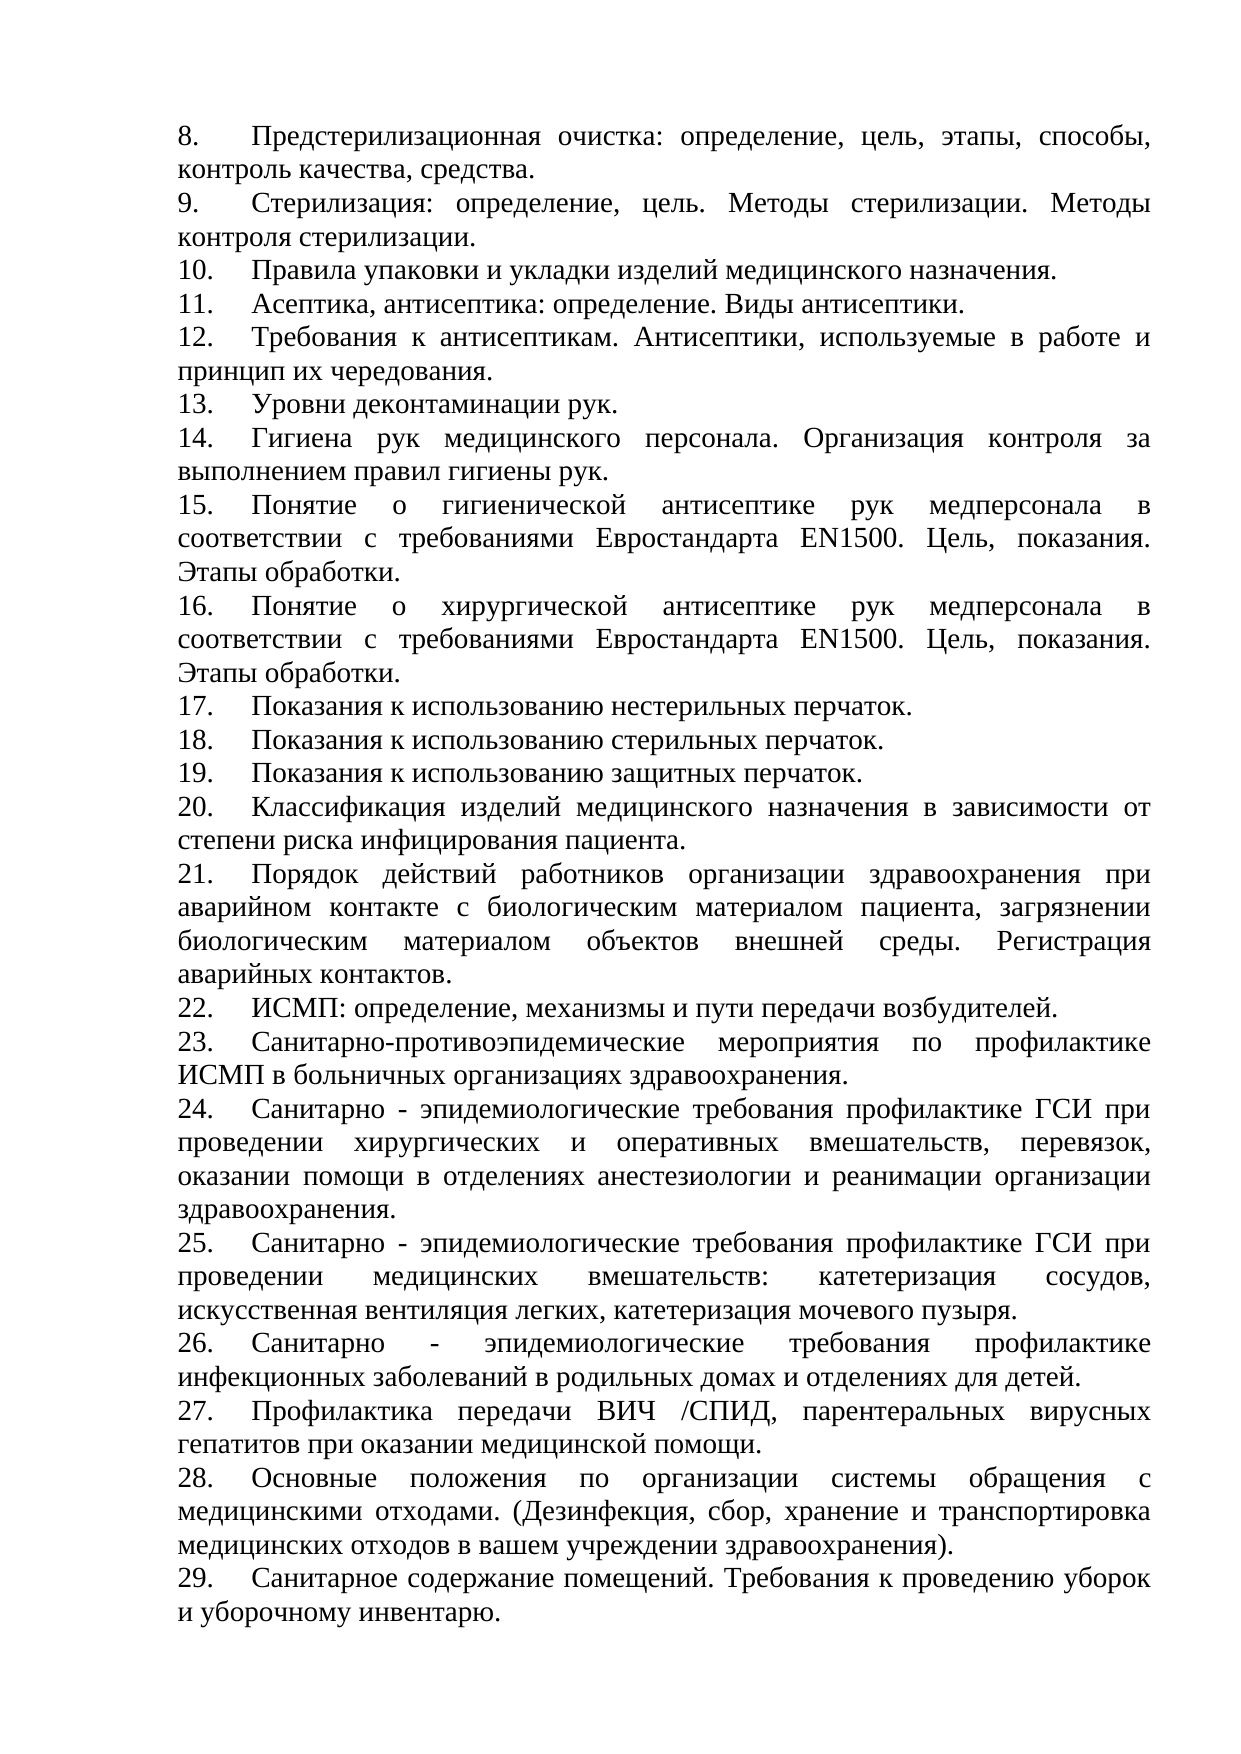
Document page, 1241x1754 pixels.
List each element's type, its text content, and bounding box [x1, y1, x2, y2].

list Требования к антисептикам. Антисептики, используемые в работе и принцип их чередования. [177, 319, 1152, 386]
list Санитарное содержание помещений. Требования к проведению уборок и уборочному инвентарю. [177, 1560, 1152, 1627]
list Санитарно - эпидемиологические требования профилактике ГСИ при проведении хирургических и оперативных вмешательств, перевязок, оказании помощи в отделениях анестезиологии и реанимации организации здравоохранения. [177, 1091, 1152, 1225]
list Санитарно - эпидемиологические требования профилактике ГСИ при проведении медицинских вмешательств: катетеризация сосудов, искусственная вентиляция легких, катетеризация мочевого пузыря. [177, 1225, 1152, 1326]
list Классификация изделий медицинского назначения в зависимости от степени риска инфицирования пациента. [177, 789, 1152, 856]
list Уровни деконтаминации рук. [177, 386, 1152, 420]
list Показания к использованию стерильных перчаток. [177, 722, 1152, 755]
list Правила упаковки и укладки изделий медицинского назначения. [177, 252, 1152, 286]
list Предстерилизационная очистка: определение, цель, этапы, способы, контроль качества, средства. [177, 118, 1152, 185]
list Порядок действий работников организации здравоохранения при аварийном контакте с биологическим материалом пациента, загрязнении биологическим материалом объектов внешней среды. Регистрация аварийных контактов. [177, 856, 1152, 990]
list Основные положения по организации системы обращения с медицинскими отходами. (Дезинфекция, сбор, хранение и транспортировка медицинских отходов в вашем учреждении здравоохранения). [177, 1460, 1152, 1560]
list Показания к использованию защитных перчаток. [177, 755, 1152, 789]
list Профилактика передачи ВИЧ /СПИД, парентеральных вирусных гепатитов при оказании медицинской помощи. [177, 1393, 1152, 1460]
list Санитарно-противоэпидемические мероприятия по профилактике ИСМП в больничных организациях здравоохранения. [177, 1024, 1152, 1091]
list Санитарно - эпидемиологические требования профилактике инфекционных заболеваний в родильных домах и отделениях для детей. [177, 1326, 1152, 1393]
list Понятие о гигиенической антисептике рук медперсонала в соответствии с требованиями Евростандарта EN1500. Цель, показания. Этапы обработки. [177, 487, 1152, 588]
list Показания к использованию нестерильных перчаток. [177, 688, 1152, 722]
list Понятие о хирургической антисептике рук медперсонала в соответствии с требованиями Евростандарта EN1500. Цель, показания. Этапы обработки. [177, 588, 1152, 688]
list Стерилизация: определение, цель. Методы стерилизации. Методы контроля стерилизации. [177, 185, 1152, 252]
list Асептика, антисептика: определение. Виды антисептики. [177, 286, 1152, 319]
list ИСМП: определение, механизмы и пути передачи возбудителей. [177, 990, 1152, 1024]
list Гигиена рук медицинского персонала. Организация контроля за выполнением правил гигиены рук. [177, 420, 1152, 487]
